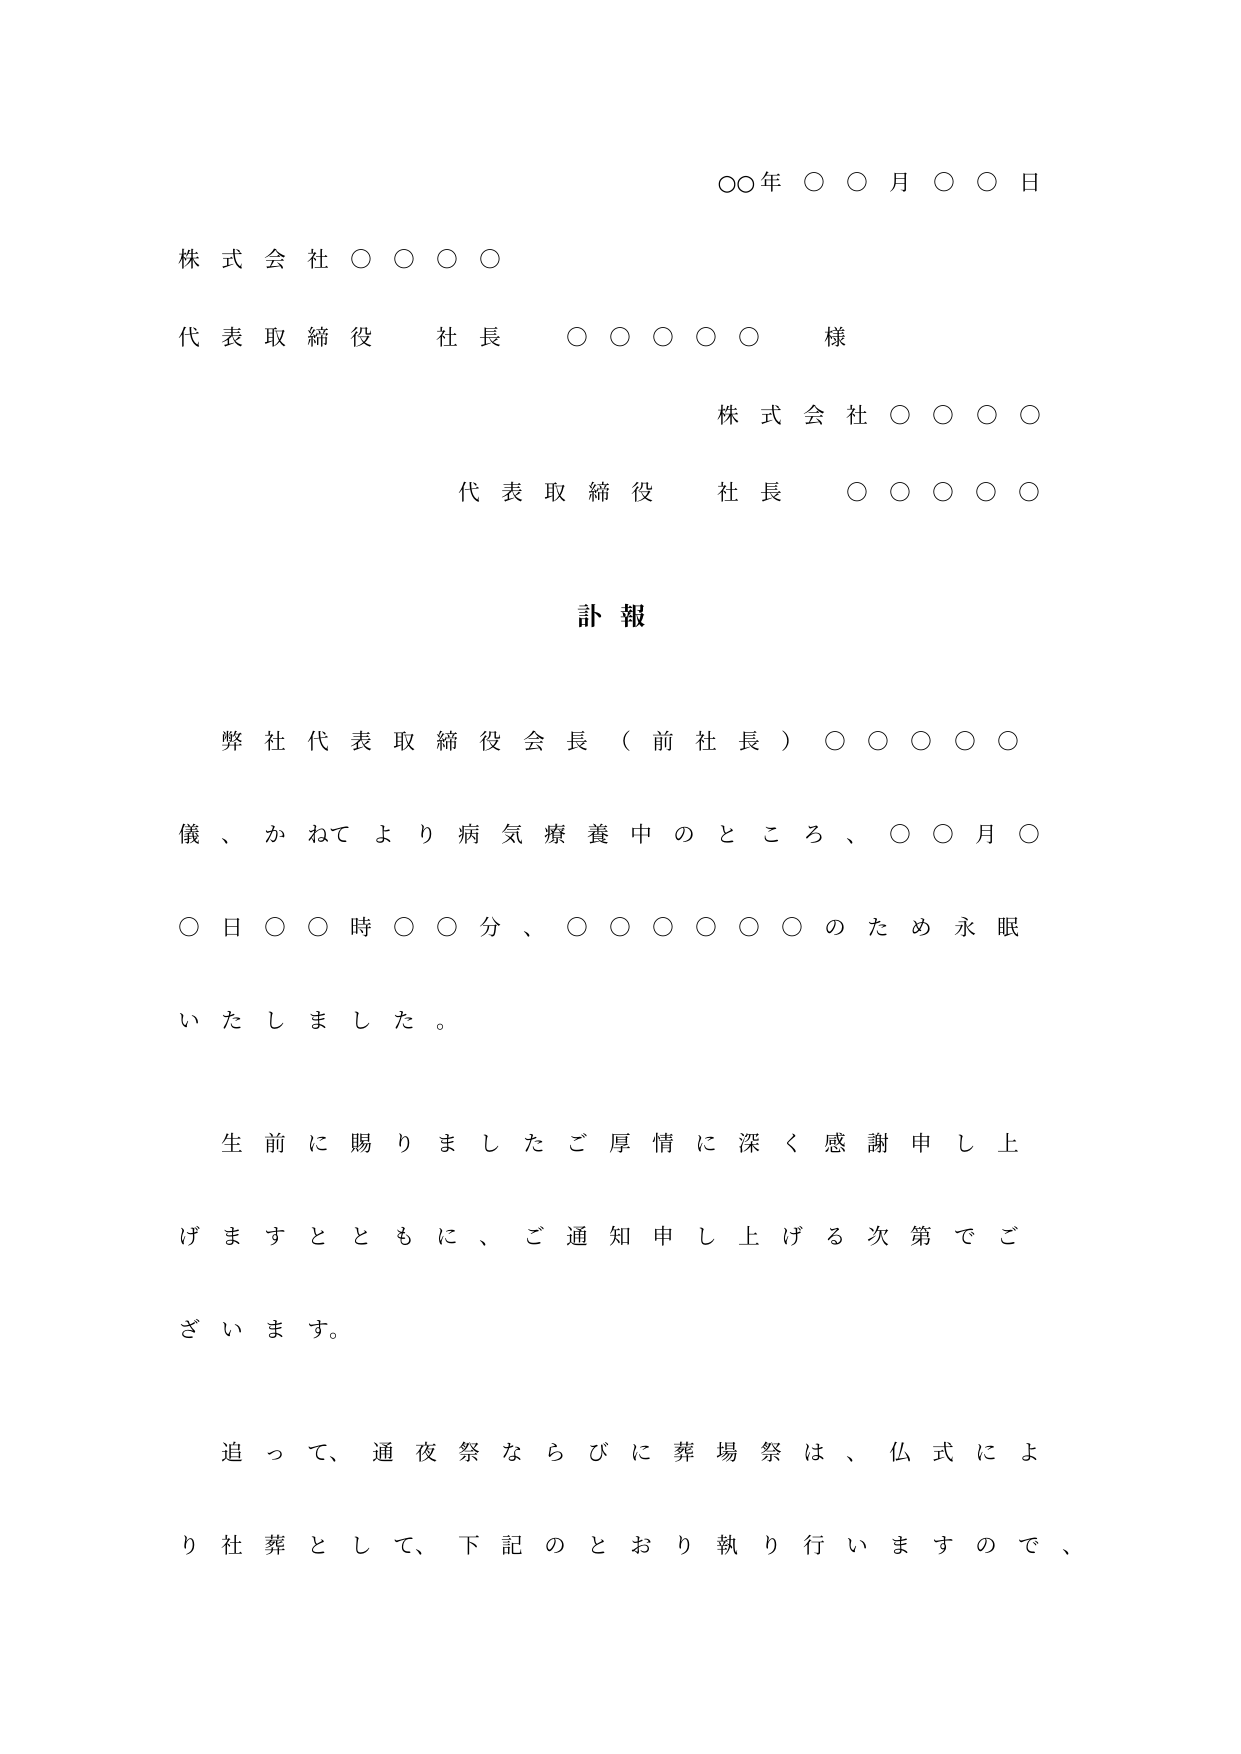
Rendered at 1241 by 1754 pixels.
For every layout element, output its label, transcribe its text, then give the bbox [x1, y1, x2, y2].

text 代表取締役 社長 ○○○○○ 様 [178, 305, 1062, 367]
text 株式会社○○○○ [178, 383, 1062, 444]
text 株式会社○○○○ [178, 227, 1062, 289]
text 代表取締役 社長 ○○○○○ [178, 460, 1062, 522]
text ○○年○○月○○日 [178, 150, 1062, 212]
text 訃報 [178, 584, 1062, 646]
text 弊社代表取締役会長（前社長）○○○○○儀、かねてより病気療養中のところ、○○月○○日○○時○○分、○○○○○○のため永眠いたしました。 [178, 709, 1062, 1050]
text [178, 1420, 1062, 1575]
text 生前に賜りましたご厚情に深く感謝申し上げますとともに、ご通知申し上げる次第でございます。 [178, 1111, 1062, 1359]
